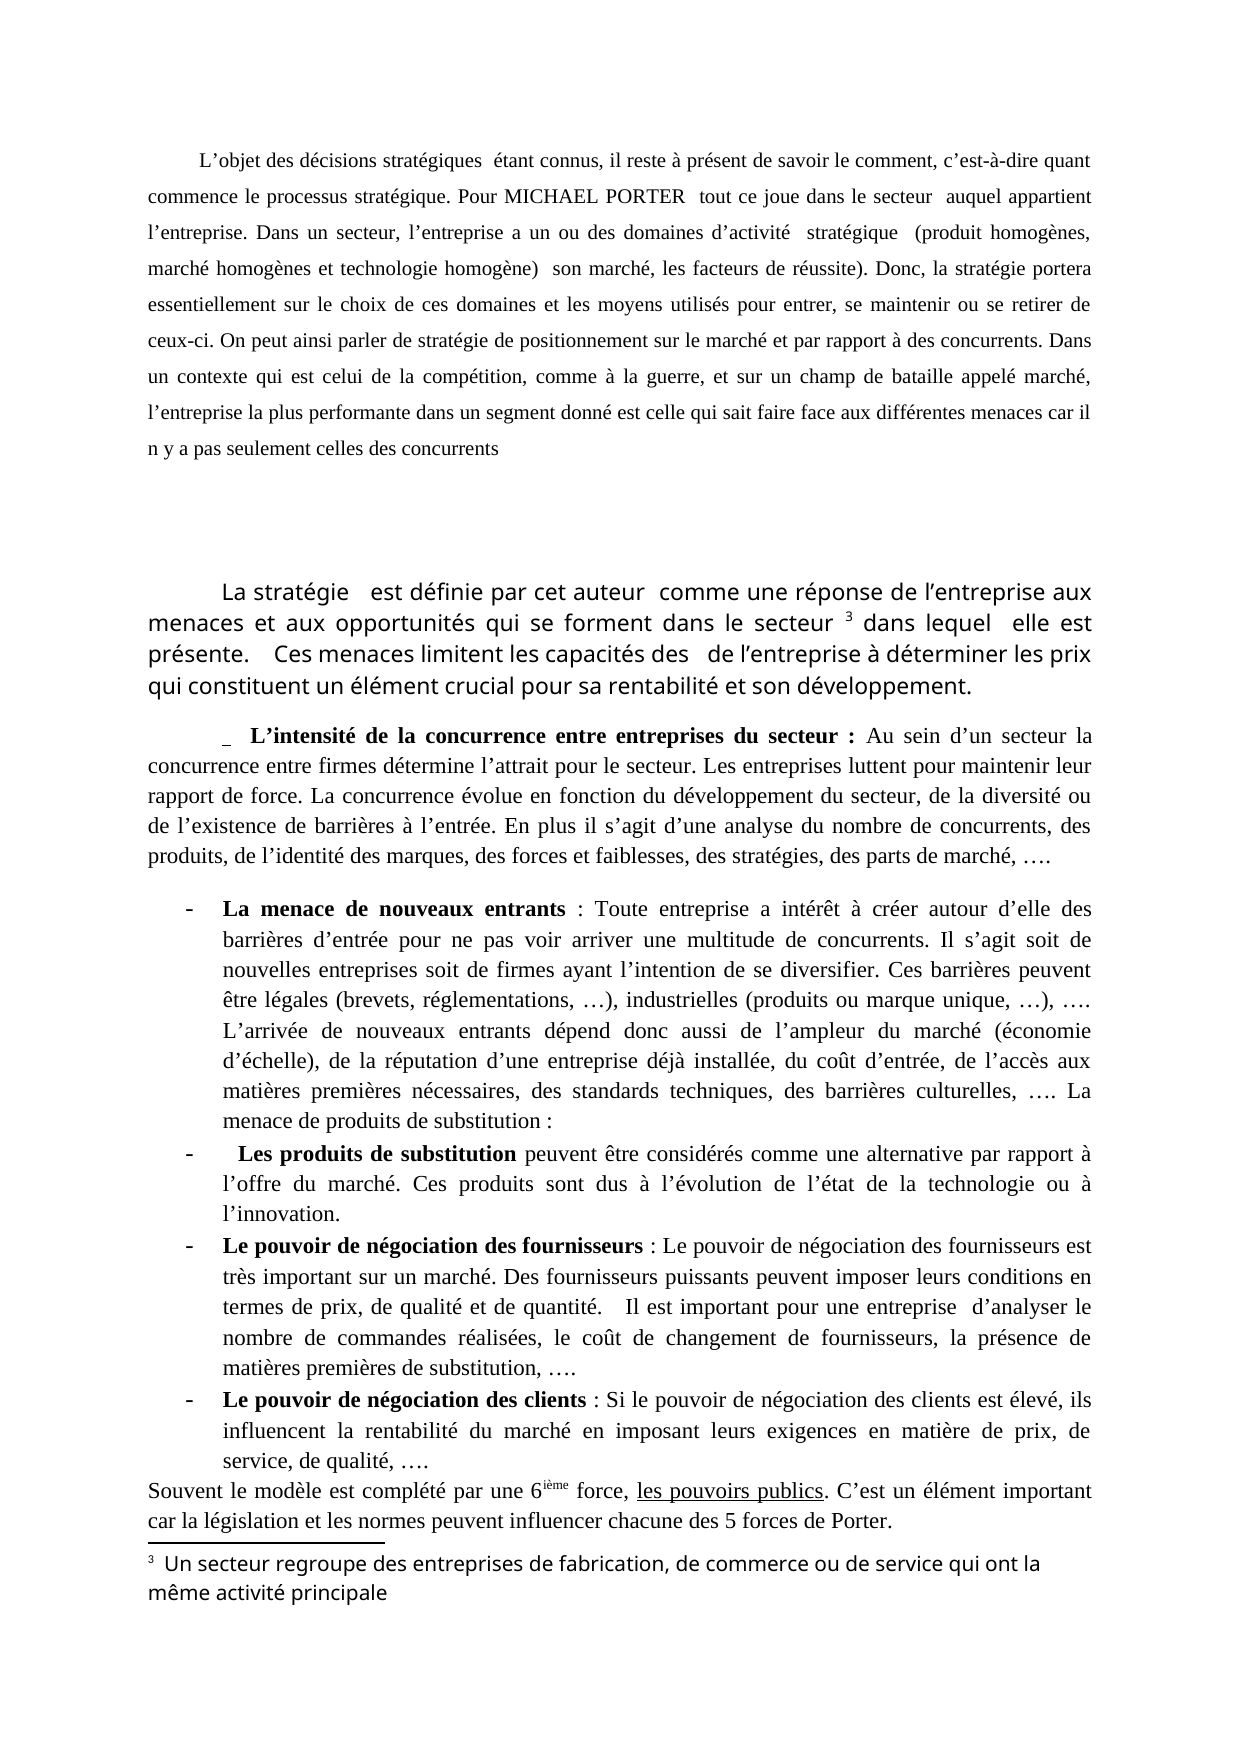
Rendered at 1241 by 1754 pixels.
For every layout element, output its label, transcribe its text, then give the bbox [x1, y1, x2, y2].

list Le pouvoir de négociation des fournisseurs : Le pouvoir de négociation des fournisseurs est très important sur un marché. Des fournisseurs puissants peuvent imposer leurs conditions en termes de prix, de qualité et de quantité. Il est important pour une entreprise d’analyser le nombre de commandes réalisées, le coût de changement de fournisseurs, la présence de matières premières de substitution, …. [185, 1231, 1093, 1380]
list La menace de nouveaux entrants : Toute entreprise a intérêt à créer autour d’elle des barrières d’entrée pour ne pas voir arriver une multitude de concurrents. Il s’agit soit de nouvelles entreprises soit de firmes ayant l’intention de se diversifier. Ces barrières peuvent être légales (brevets, réglementations, …), industrielles (produits ou marque unique, …), …. L’arrivée de nouveaux entrants dépend donc aussi de l’ampleur du marché (économie d’échelle), de la réputation d’une entreprise déjà installée, du coût d’entrée, de l’accès aux matières premières nécessaires, des standards techniques, des barrières culturelles, …. La menace de produits de substitution : [185, 893, 1093, 1134]
text L’intensité de la concurrence entre entreprises du secteur : Au sein d’un secteur la concurrence entre firmes détermine l’attrait pour le secteur. Les entreprises luttent pour maintenir leur rapport de force. La concurrence évolue en fonction du développement du secteur, de la diversité ou de l’existence de barrières à l’entrée. En plus il s’agit d’une analyse du nombre de concurrents, des produits, de l’identité des marques, des forces et faiblesses, des stratégies, des parts de marché, …. [148, 722, 1093, 869]
list Le pouvoir de négociation des clients : Si le pouvoir de négociation des clients est élevé, ils influencent la rentabilité du marché en imposant leurs exigences en matière de prix, de service, de qualité, …. [185, 1384, 1093, 1473]
text La stratégie est définie par cet auteur comme une réponse de l’entreprise aux menaces et aux opportunités qui se forment dans le secteur dans lequel elle est présente. Ces menaces limitent les capacités des de l’entreprise à déterminer les prix qui constituent un élément crucial pour sa rentabilité et son développement. [148, 576, 1093, 701]
list Les produits de substitution peuvent être considérés comme une alternative par rapport à l’offre du marché. Ces produits sont dus à l’évolution de l’état de la technologie ou à l’innovation. [185, 1138, 1093, 1227]
text Souvent le modèle est complété par une 6ième force, les pouvoirs publics. C’est un élément important car la législation et les normes peuvent influencer chacune des 5 forces de Porter. [148, 1477, 1093, 1534]
list L’objet des décisions stratégiques étant connus, il reste à présent de savoir le comment, c’est-à-dire quant commence le processus stratégique. Pour MICHAEL PORTER tout ce joue dans le secteur auquel appartient l’entreprise. Dans un secteur, l’entreprise a un ou des domaines d’activité stratégique (produit homogènes, marché homogènes et technologie homogène) son marché, les facteurs de réussite). Donc, la stratégie portera essentiellement sur le choix de ces domaines et les moyens utilisés pour entrer, se maintenir ou se retirer de ceux-ci. On peut ainsi parler de stratégie de positionnement sur le marché et par rapport à des concurrents. Dans un contexte qui est celui de la compétition, comme à la guerre, et sur un champ de bataille appelé marché, l’entreprise la plus performante dans un segment donné est celle qui sait faire face aux différentes menaces car il n y a pas seulement celles des concurrents [148, 148, 1093, 460]
